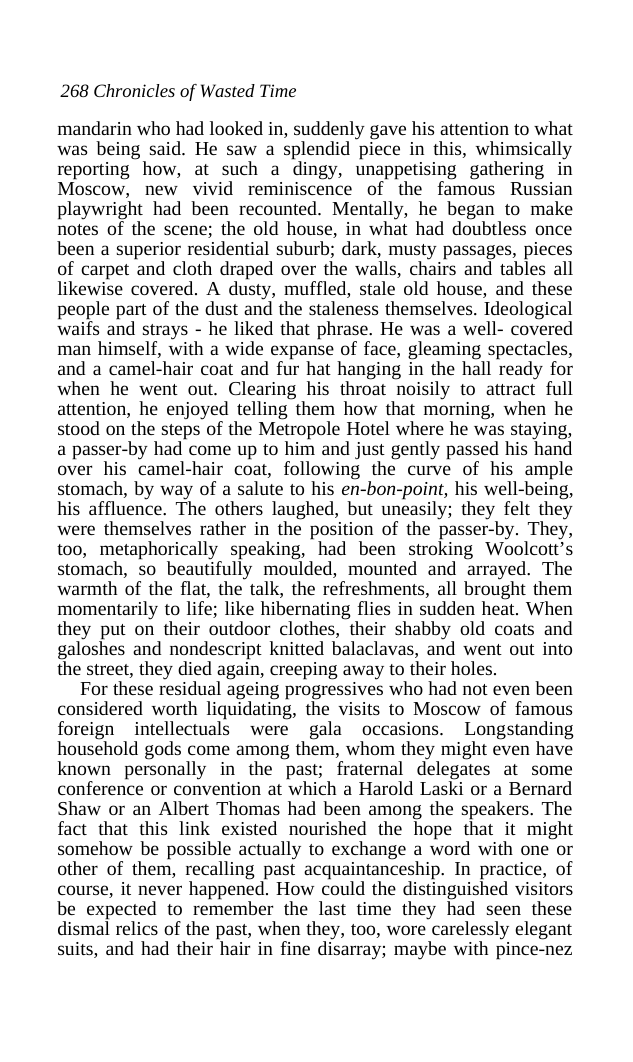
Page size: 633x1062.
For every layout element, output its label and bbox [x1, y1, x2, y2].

text [57, 679, 574, 959]
text [57, 119, 574, 679]
